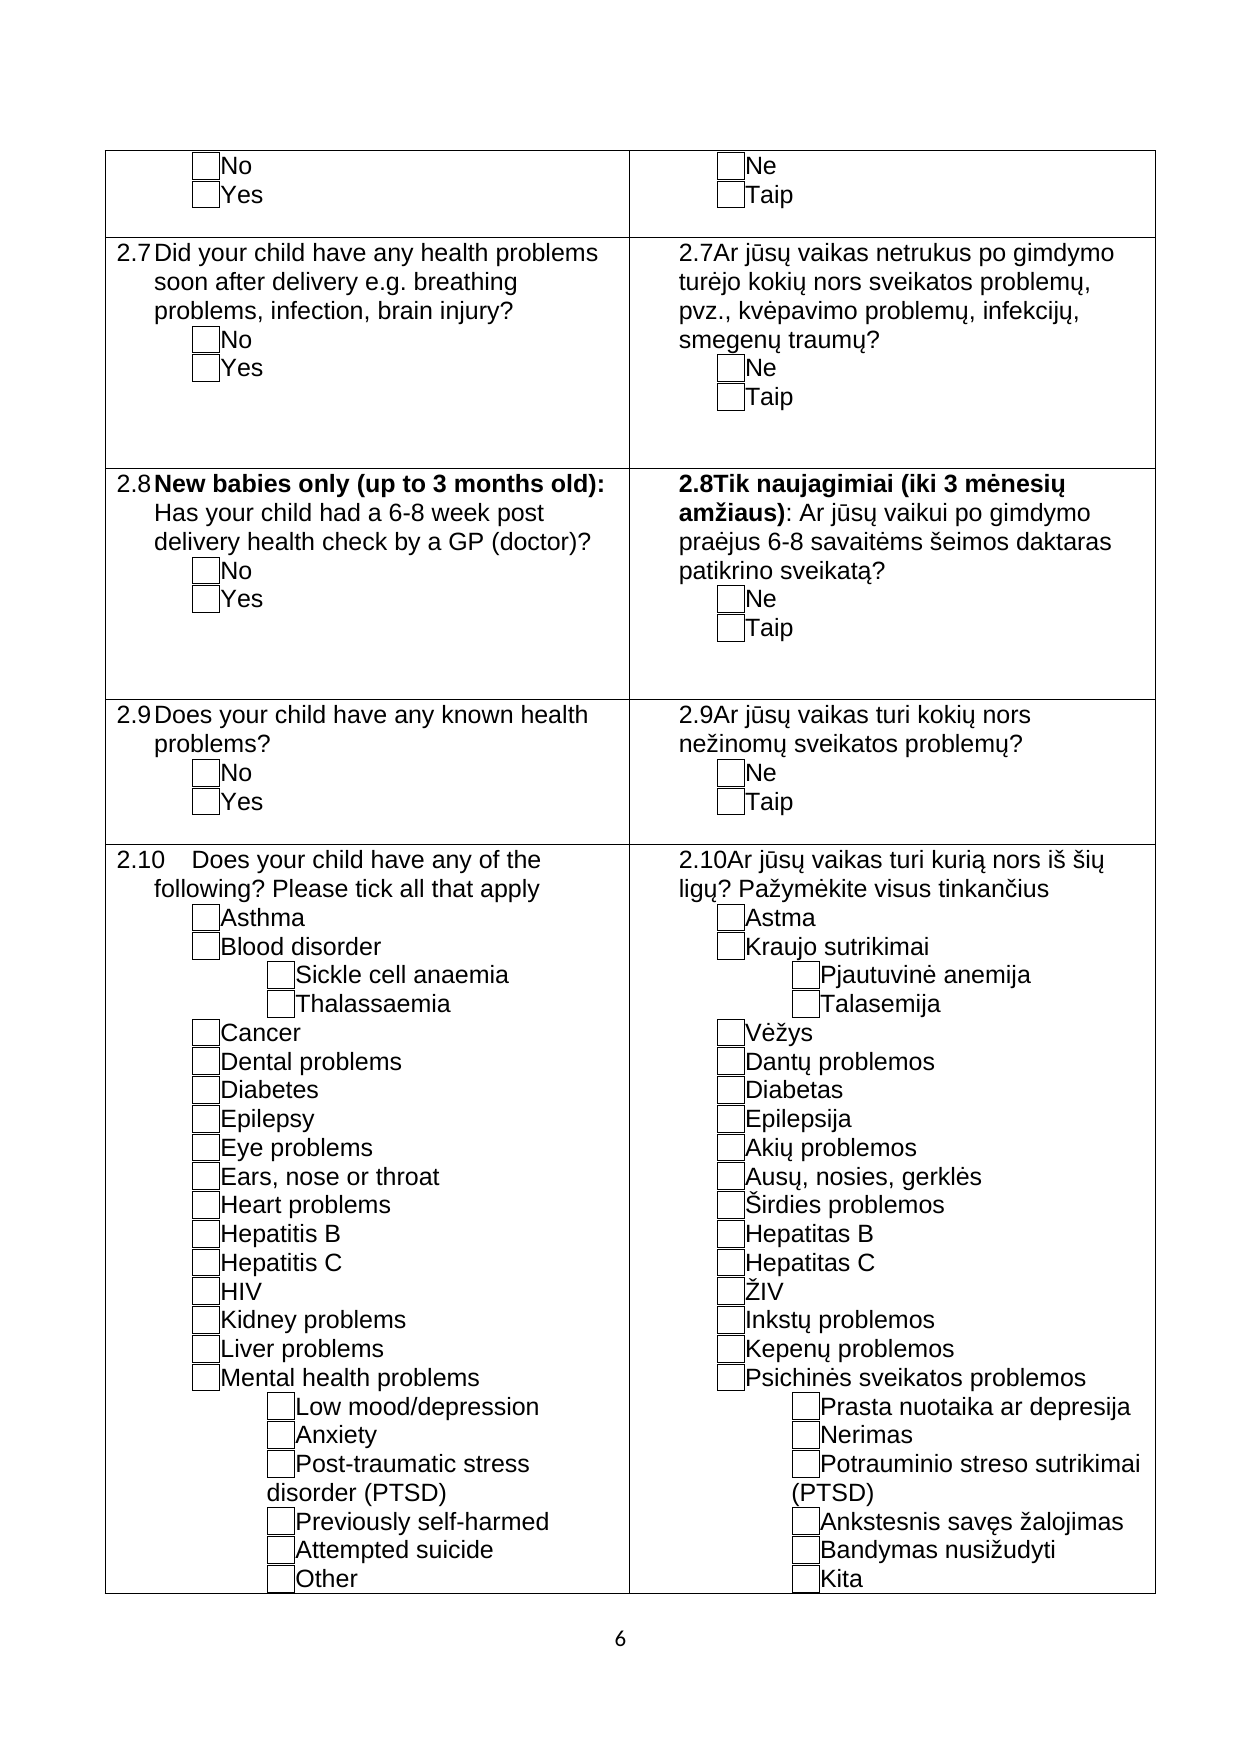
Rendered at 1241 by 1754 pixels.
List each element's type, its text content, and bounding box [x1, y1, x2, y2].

table_cell New babies only (up to 3 months old): Has your child had a 6-8 week post delivery health check by a GP (doctor)? No Yes [106, 469, 629, 699]
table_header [106, 151, 629, 237]
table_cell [106, 845, 629, 1593]
table_cell 2.9Ar jūsų vaikas turi kokių nors nežinomų sveikatos problemų? Ne Taip [630, 700, 1155, 844]
table_cell Does your child have any known health problems? No Yes [106, 700, 629, 844]
table_cell 2.7Ar jūsų vaikas netrukus po gimdymo turėjo kokių nors sveikatos problemų, pvz., kvėpavimo problemų, infekcijų, smegenų traumų? Ne Taip [630, 238, 1155, 468]
table_cell Did your child have any health problems soon after delivery e.g. breathing problems, infection, brain injury? No Yes [106, 238, 629, 468]
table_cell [630, 845, 1155, 1593]
table_cell 2.8Tik naujagimiai (iki 3 mėnesių amžiaus): Ar jūsų vaikui po gimdymo praėjus 6-8 savaitėms šeimos daktaras patikrino sveikatą? Ne Taip [630, 469, 1155, 699]
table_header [630, 151, 1155, 237]
